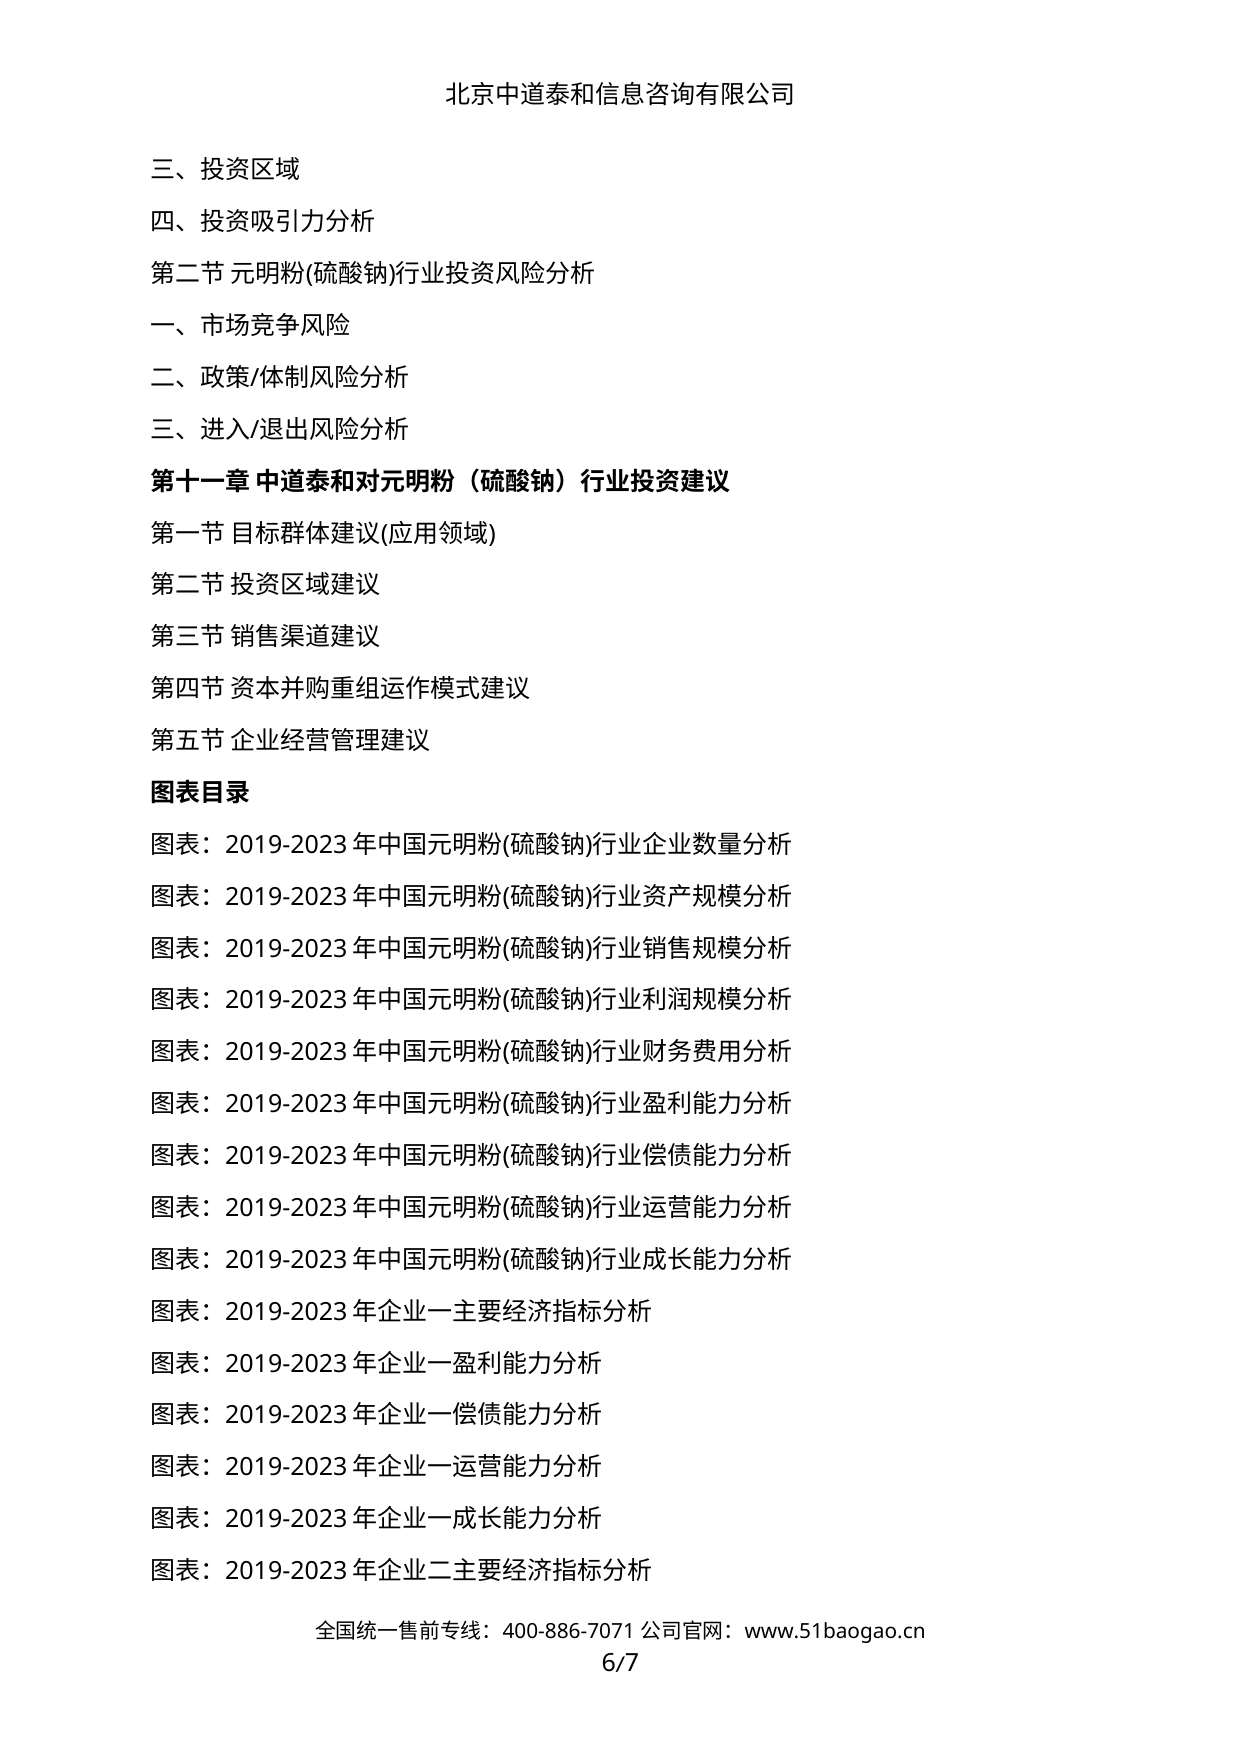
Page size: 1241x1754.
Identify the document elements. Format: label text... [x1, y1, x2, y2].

text 四、投资吸引力分析 [150, 202, 1090, 238]
text 图表：2019-2023年中国元明粉(硫酸钠)行业运营能力分析 [150, 1187, 1090, 1224]
text 图表：2019-2023年企业一成长能力分析 [150, 1499, 1090, 1535]
text 图表：2019-2023年企业一盈利能力分析 [150, 1343, 1090, 1379]
text 第二节 元明粉(硫酸钠)行业投资风险分析 [150, 254, 1090, 290]
text 第三节 销售渠道建议 [150, 617, 1090, 653]
text 图表：2019-2023年中国元明粉(硫酸钠)行业成长能力分析 [150, 1239, 1090, 1276]
text 图表目录 [150, 772, 1090, 809]
text 图表：2019-2023年中国元明粉(硫酸钠)行业企业数量分析 [150, 824, 1090, 861]
text 三、进入/退出风险分析 [150, 409, 1090, 446]
text 图表：2019-2023年企业一主要经济指标分析 [150, 1291, 1090, 1327]
text 第五节 企业经营管理建议 [150, 721, 1090, 757]
text 图表：2019-2023年企业一偿债能力分析 [150, 1395, 1090, 1431]
text 图表：2019-2023年中国元明粉(硫酸钠)行业偿债能力分析 [150, 1136, 1090, 1172]
text 二、政策/体制风险分析 [150, 357, 1090, 394]
text 图表：2019-2023年中国元明粉(硫酸钠)行业财务费用分析 [150, 1032, 1090, 1068]
text 一、市场竞争风险 [150, 306, 1090, 342]
text 第一节 目标群体建议(应用领域) [150, 513, 1090, 549]
text 图表：2019-2023年中国元明粉(硫酸钠)行业盈利能力分析 [150, 1084, 1090, 1120]
text 第二节 投资区域建议 [150, 565, 1090, 601]
text 图表：2019-2023年中国元明粉(硫酸钠)行业销售规模分析 [150, 928, 1090, 964]
text 第十一章 中道泰和对元明粉（硫酸钠）行业投资建议 [150, 461, 1090, 497]
text 图表：2019-2023年中国元明粉(硫酸钠)行业利润规模分析 [150, 980, 1090, 1016]
text 图表：2019-2023年企业一运营能力分析 [150, 1447, 1090, 1483]
text 图表：2019-2023年中国元明粉(硫酸钠)行业资产规模分析 [150, 876, 1090, 912]
text 图表：2019-2023年企业二主要经济指标分析 [150, 1551, 1090, 1587]
text 第四节 资本并购重组运作模式建议 [150, 669, 1090, 705]
text 三、投资区域 [150, 150, 1090, 186]
